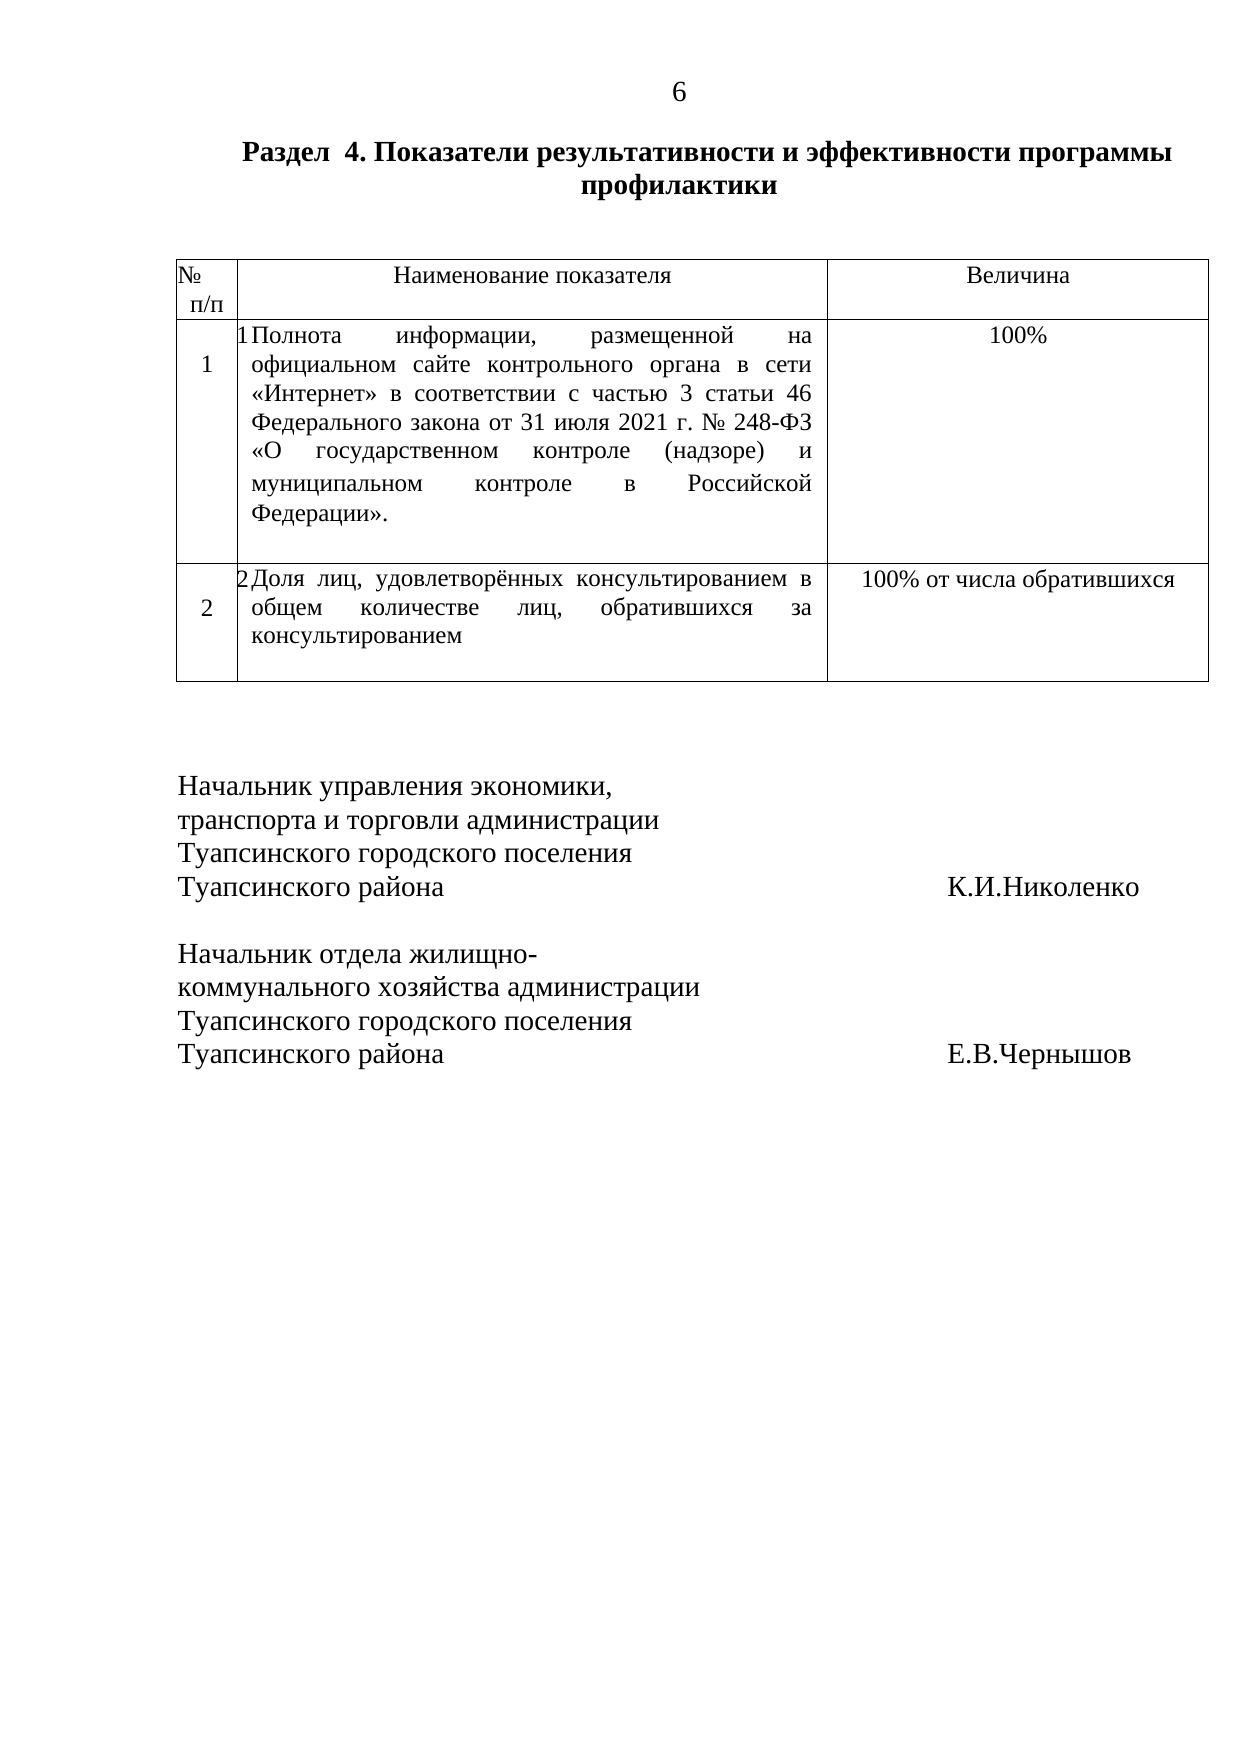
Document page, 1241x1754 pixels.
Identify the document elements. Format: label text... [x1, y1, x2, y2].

text транспорта и торговли администрации [177, 802, 1181, 835]
table_cell Доля лиц, удовлетворённых консультированием в общем количестве лиц, обратившихся за консультированием [238, 564, 827, 681]
text Туапсинского района Е.В.Чернышов [177, 1037, 1181, 1070]
table_cell 22 [177, 564, 237, 681]
text Туапсинского городского поселения [177, 835, 1181, 869]
table_cell Полнота информации, размещенной на официальном сайте контрольного органа в сети «Интернет» в соответствии с частью 3 статьи 46 Федерального закона от 31 июля 2021 г. № 248-ФЗ «О государственном контроле (надзоре) и муниципальном контроле в Российской Федерации». муниципальном контроле в Российской Федерации муниципальном контроле в Российской Федерации» [238, 320, 827, 563]
text Туапсинского городского поселения [177, 1003, 1181, 1037]
table_header № п/п [177, 260, 237, 319]
text Раздел 4. Показатели результативности и эффективности программы профилактики [177, 134, 1181, 201]
text Начальник управления экономики, [177, 768, 1181, 802]
table_cell 100% [828, 320, 1208, 563]
text Туапсинского района К.И.Николенко [177, 869, 1181, 902]
table_cell 11 [177, 320, 237, 563]
table_header Наименование показателя [238, 260, 827, 319]
table_cell 100% от числа обратившихся [828, 564, 1208, 681]
text Начальник отдела жилищно- [177, 936, 1181, 969]
table_header Величина [828, 260, 1208, 319]
text коммунального хозяйства администрации [177, 969, 1181, 1003]
